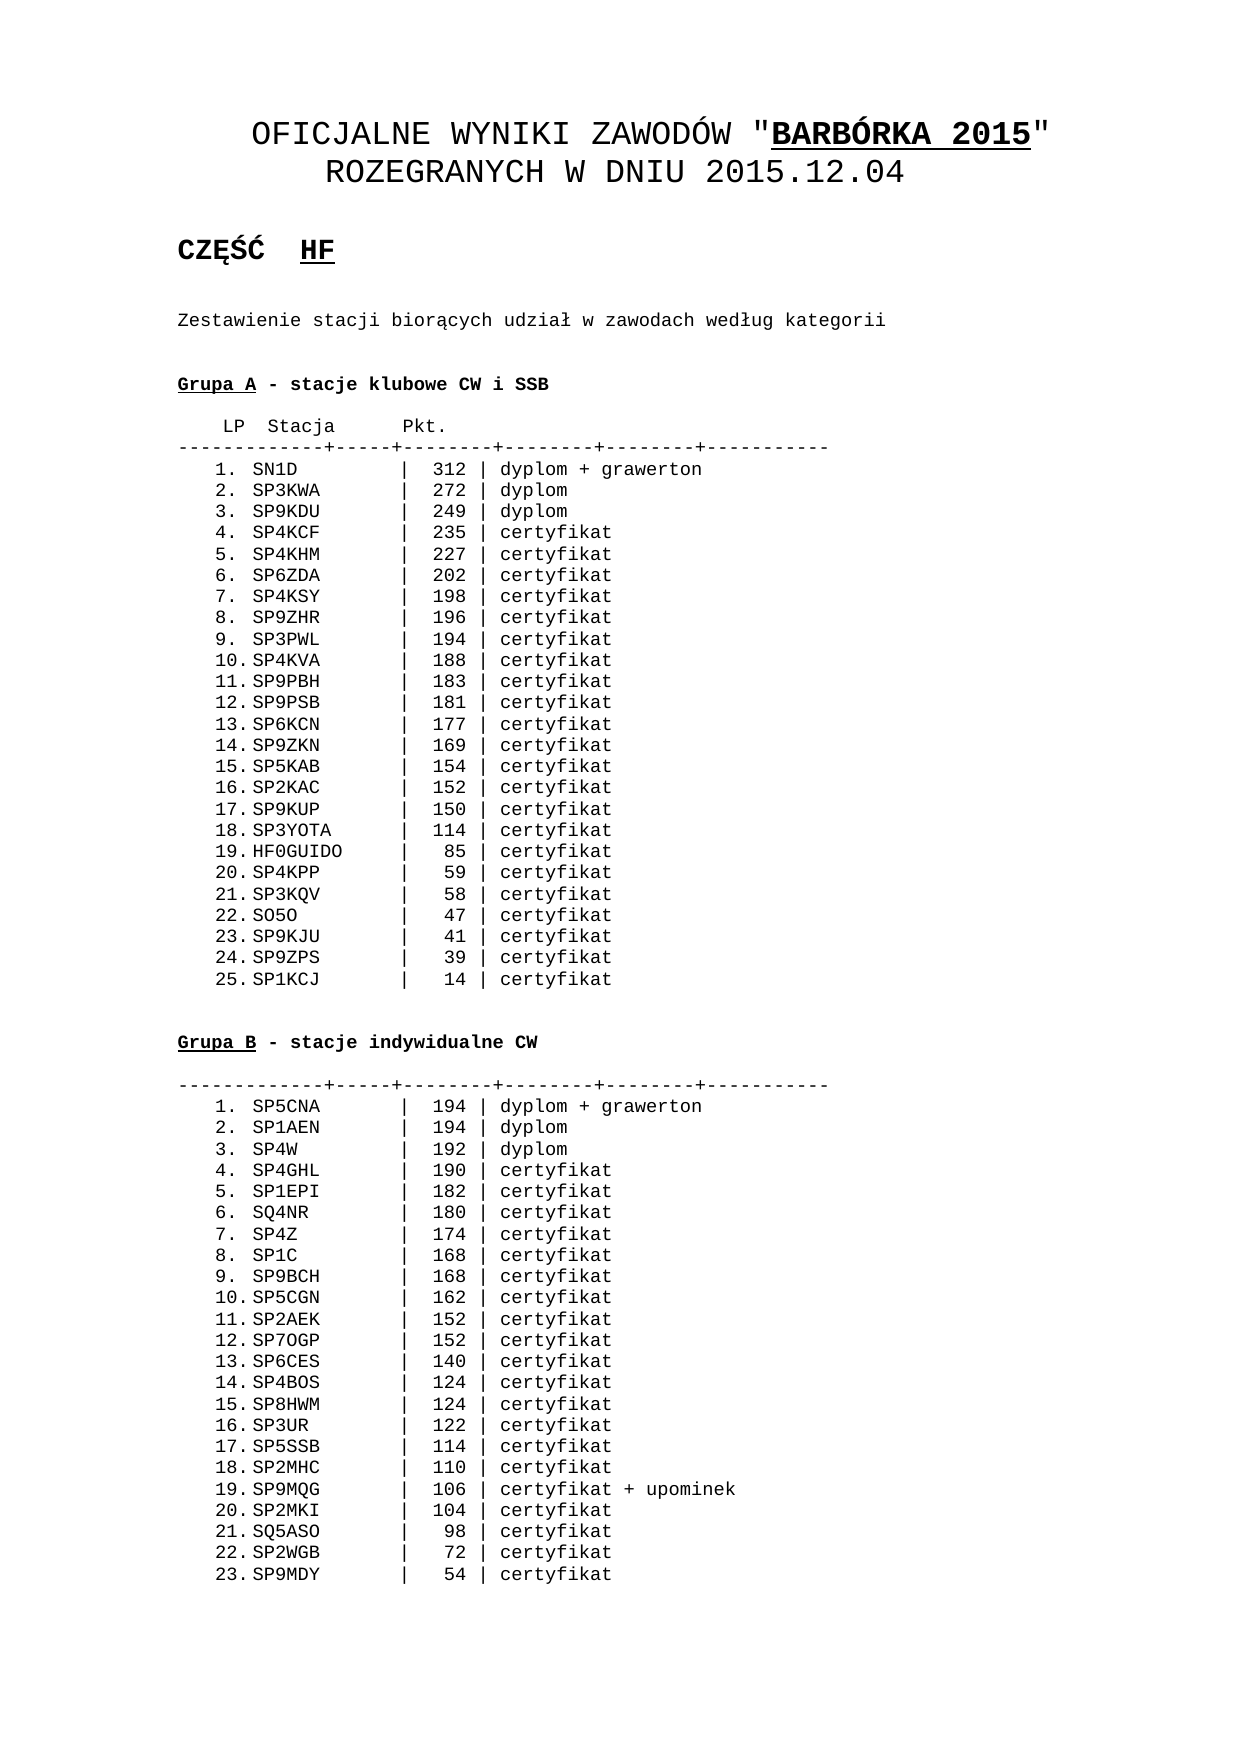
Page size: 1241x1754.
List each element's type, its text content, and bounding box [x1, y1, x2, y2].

list SP6CES | 140 | certyfikat [215, 1352, 1157, 1373]
list SP3KQV | 58 | certyfikat [215, 884, 1157, 906]
list SP4KHM | 227 | certyfikat [215, 544, 1157, 566]
list SP9BCH | 168 | certyfikat [215, 1267, 1157, 1288]
list SP1KCJ | 14 | certyfikat [215, 969, 1157, 991]
list SN1D | 312 | dyplom + grawerton [215, 459, 1157, 481]
list SP5SSB | 114 | certyfikat [215, 1437, 1157, 1458]
text Grupa B - stacje indywidualne CW [177, 1033, 1157, 1054]
list SP2WGB | 72 | certyfikat [215, 1543, 1157, 1564]
list SP9MQG | 106 | certyfikat + upominek [215, 1479, 1157, 1501]
list SP6KCN | 177 | certyfikat [215, 714, 1157, 736]
text OFICJALNE WYNIKI ZAWODÓW "BARBÓRKA 2015" ROZEGRANYCH W DNIU 2015.12.04 [177, 117, 1157, 193]
list SP2AEK | 152 | certyfikat [215, 1309, 1157, 1331]
list SP5CGN | 162 | certyfikat [215, 1288, 1157, 1309]
list SP9PBH | 183 | certyfikat [215, 672, 1157, 693]
text CZĘŚĆ HF [177, 235, 1157, 268]
list SP9KDU | 249 | dyplom [215, 502, 1157, 523]
list SP3PWL | 194 | certyfikat [215, 629, 1157, 651]
list SP1AEN | 194 | dyplom [215, 1118, 1157, 1139]
list SP3UR | 122 | certyfikat [215, 1416, 1157, 1437]
list SQ5ASO | 98 | certyfikat [215, 1522, 1157, 1543]
text Zestawienie stacji biorących udział w zawodach według kategorii [177, 311, 1157, 332]
text -------------+-----+--------+--------+--------+----------- [177, 1076, 1157, 1097]
list SP1EPI | 182 | certyfikat [215, 1182, 1157, 1203]
list SP6ZDA | 202 | certyfikat [215, 566, 1157, 587]
list SP3KWA | 272 | dyplom [215, 481, 1157, 502]
list SP4KSY | 198 | certyfikat [215, 587, 1157, 608]
list SP8HWM | 124 | certyfikat [215, 1394, 1157, 1416]
list SP9ZHR | 196 | certyfikat [215, 608, 1157, 629]
list SP3YOTA | 114 | certyfikat [215, 821, 1157, 842]
list SP4Z | 174 | certyfikat [215, 1224, 1157, 1246]
list SO5O | 47 | certyfikat [215, 906, 1157, 927]
list SP2KAC | 152 | certyfikat [215, 778, 1157, 799]
list SP2MKI | 104 | certyfikat [215, 1501, 1157, 1522]
list SP9KUP | 150 | certyfikat [215, 799, 1157, 821]
list SP9MDY | 54 | certyfikat [215, 1564, 1157, 1586]
list SP4W | 192 | dyplom [215, 1139, 1157, 1161]
list SP5CNA | 194 | dyplom + grawerton [215, 1097, 1157, 1118]
list SP7OGP | 152 | certyfikat [215, 1331, 1157, 1352]
list SP5KAB | 154 | certyfikat [215, 757, 1157, 778]
text Grupa A - stacje klubowe CW i SSB [177, 374, 1157, 396]
list SP1C | 168 | certyfikat [215, 1246, 1157, 1267]
list SP9ZKN | 169 | certyfikat [215, 736, 1157, 757]
list SP4KCF | 235 | certyfikat [215, 523, 1157, 544]
list HF0GUIDO | 85 | certyfikat [215, 842, 1157, 863]
list SP2MHC | 110 | certyfikat [215, 1458, 1157, 1479]
text -------------+-----+--------+--------+--------+----------- [177, 438, 1157, 459]
list SQ4NR | 180 | certyfikat [215, 1203, 1157, 1224]
list SP4GHL | 190 | certyfikat [215, 1161, 1157, 1182]
list SP9PSB | 181 | certyfikat [215, 693, 1157, 714]
text LP Stacja Pkt. [177, 417, 1157, 438]
list SP9ZPS | 39 | certyfikat [215, 948, 1157, 969]
list SP4KVA | 188 | certyfikat [215, 651, 1157, 672]
list SP4KPP | 59 | certyfikat [215, 863, 1157, 884]
list SP9KJU | 41 | certyfikat [215, 927, 1157, 948]
list SP4BOS | 124 | certyfikat [215, 1373, 1157, 1394]
